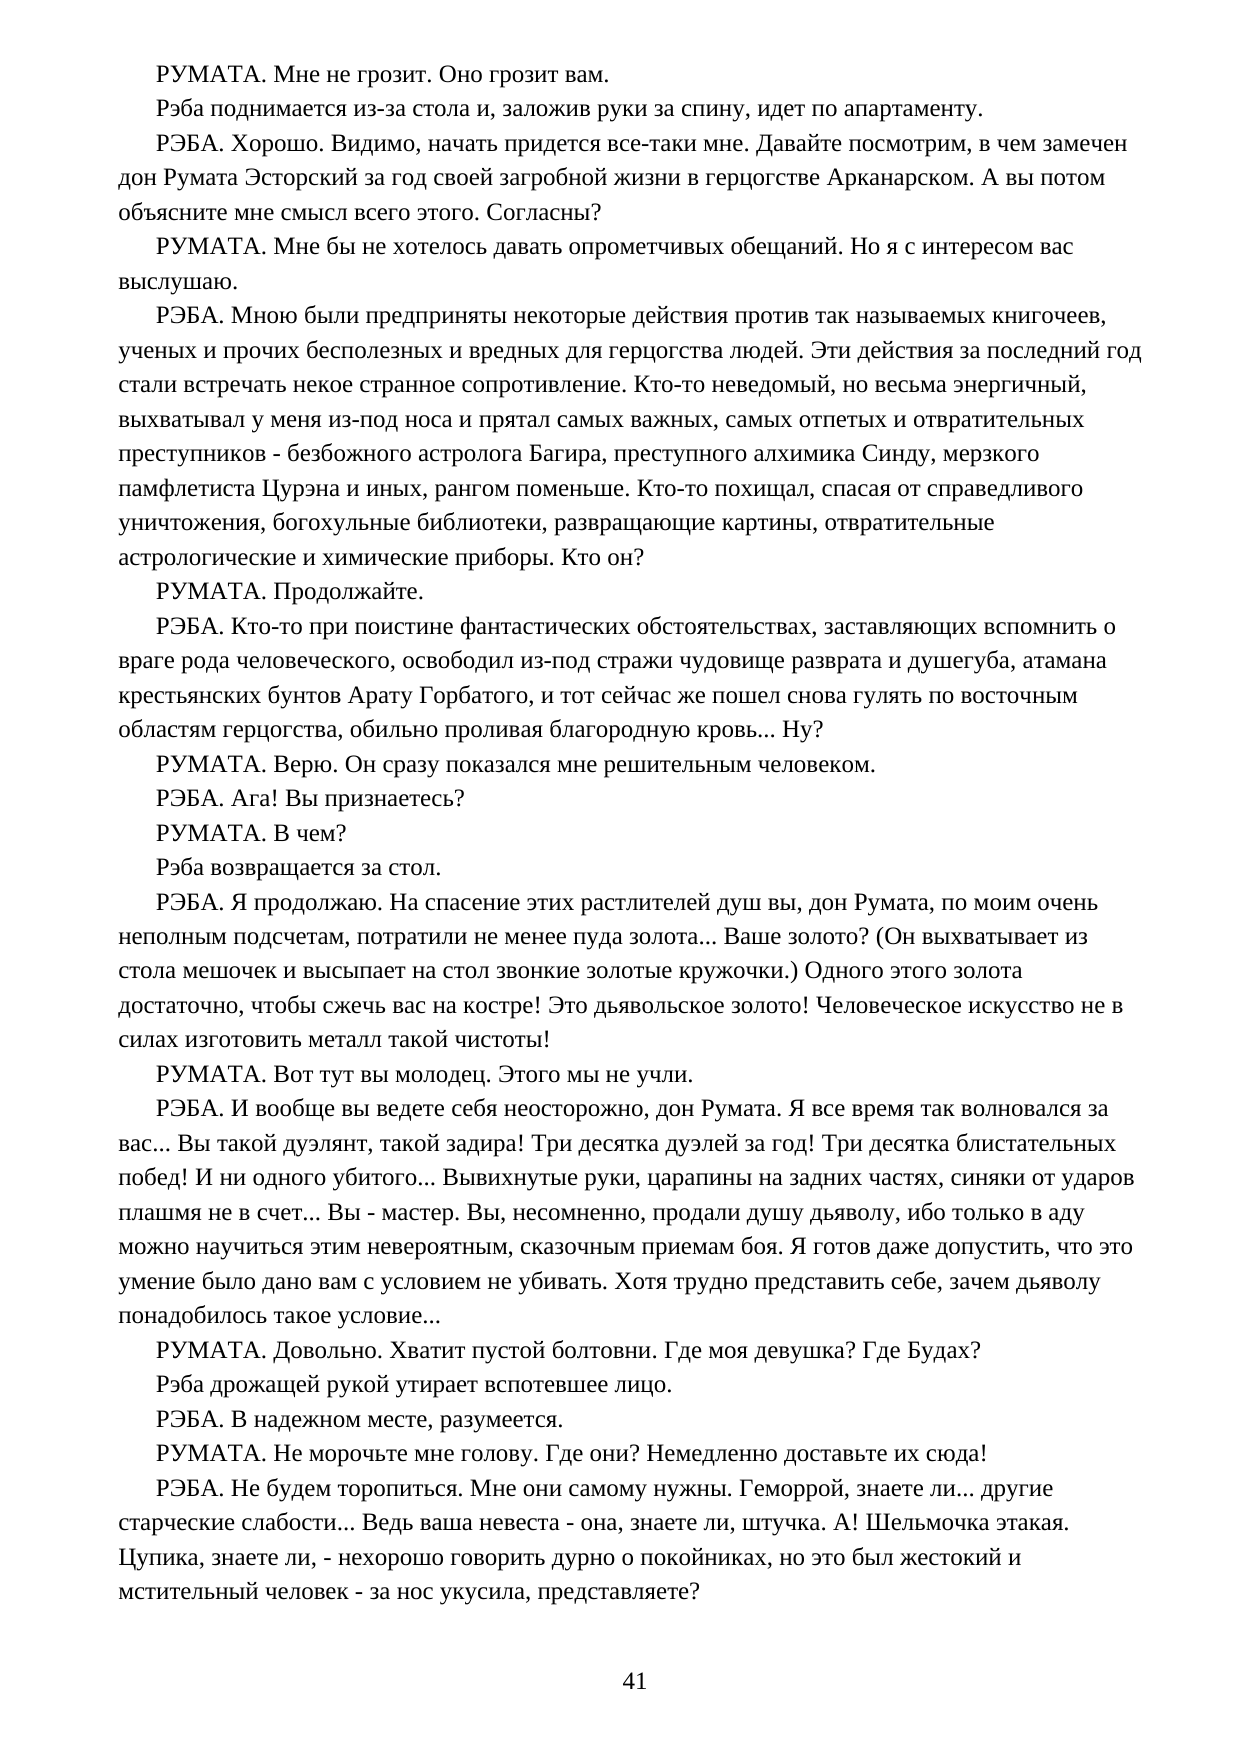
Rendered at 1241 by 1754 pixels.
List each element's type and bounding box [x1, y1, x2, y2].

text [118, 59, 1152, 1605]
